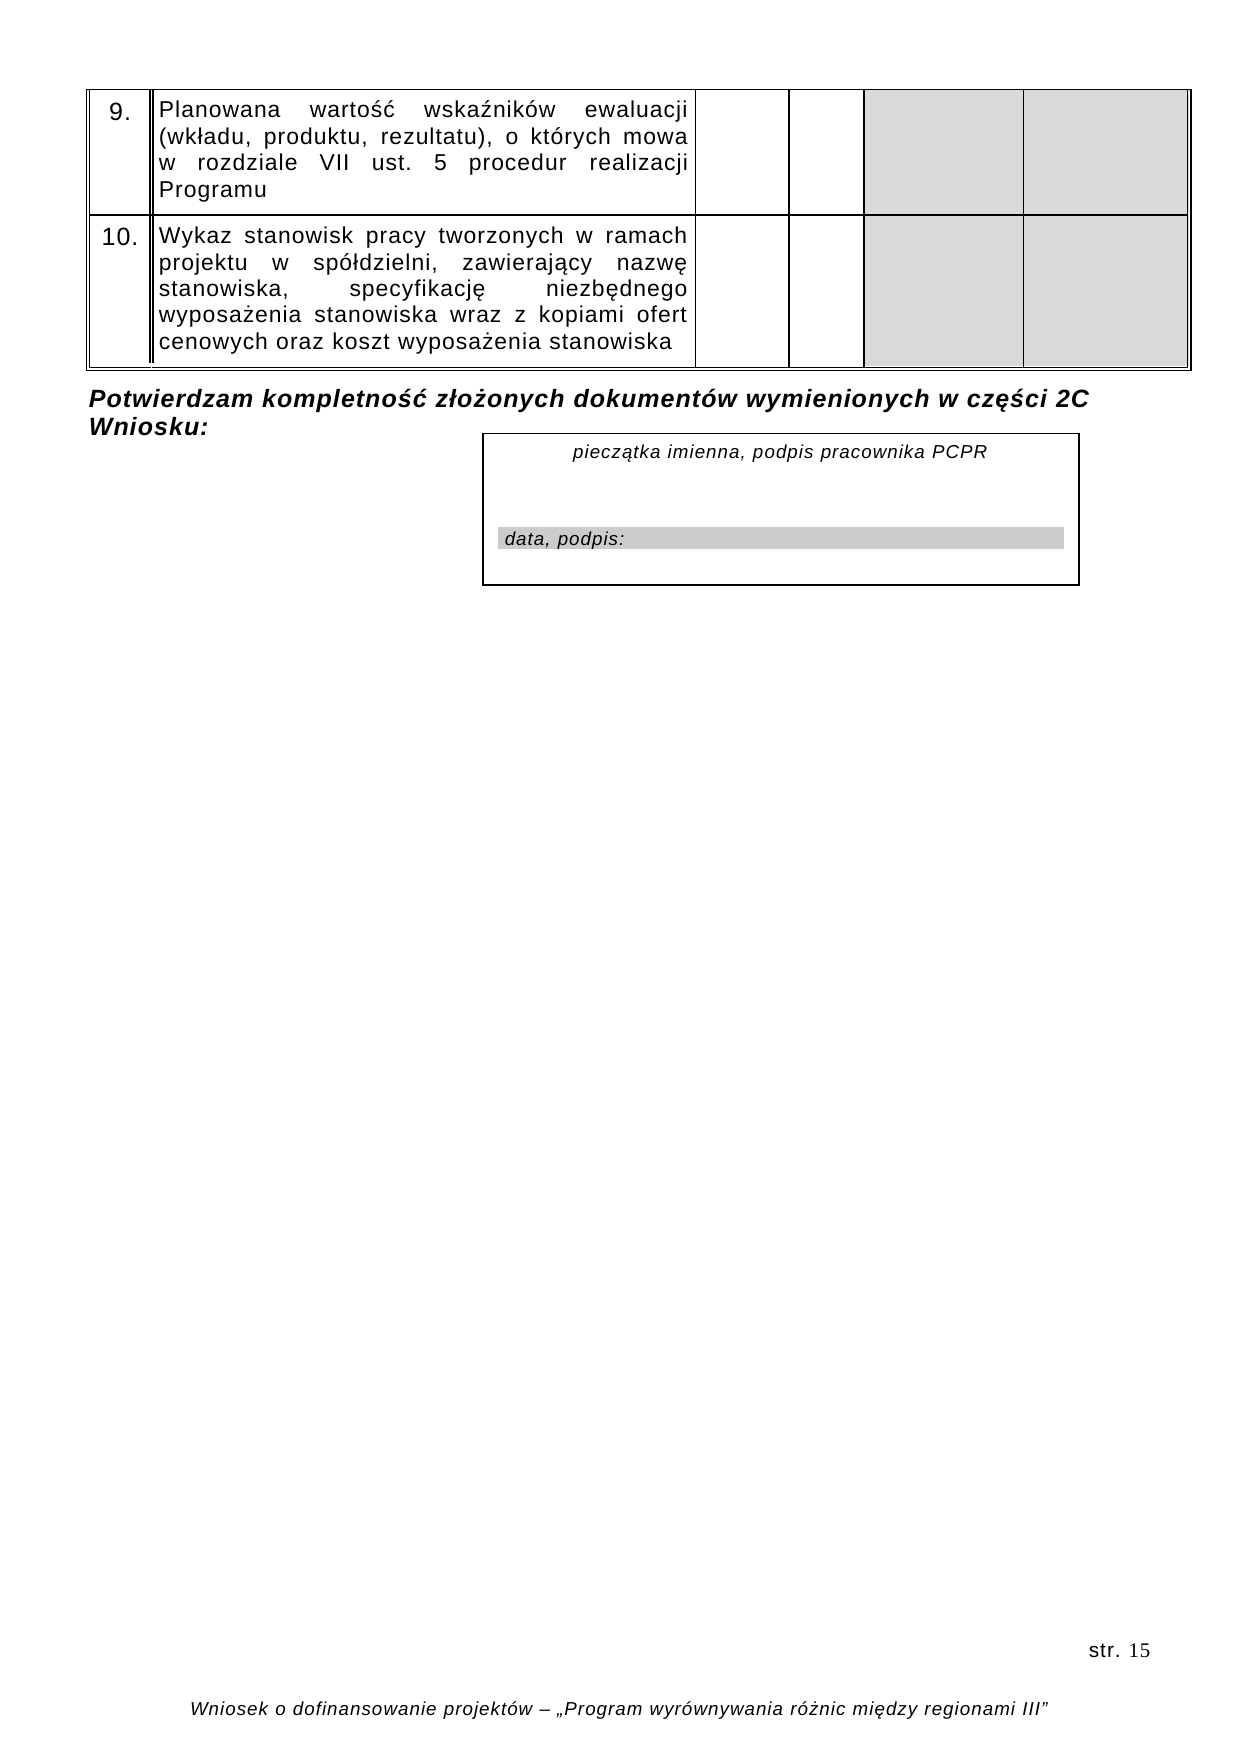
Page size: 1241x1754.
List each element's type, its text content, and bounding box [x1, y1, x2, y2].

table_cell Wykaz stanowisk pracy tworzonych w ramach projektu w spółdzielni, zawierający nazwę stanowiska, specyfikację niezbędnego wyposażenia stanowiska wraz z kopiami ofert cenowych oraz koszt wyposażenia stanowiska [151, 216, 695, 366]
table_cell [696, 216, 788, 366]
table_cell [865, 90, 1023, 214]
text Potwierdzam kompletność złożonych dokumentów wymienionych w części 2C Wniosku: [89, 384, 1152, 441]
table_cell Planowana wartość wskaźników ewaluacji (wkładu, produktu, rezultatu), o których mowa w rozdziale VII ust. 5 procedur realizacji Programu [154, 90, 695, 214]
table_cell 9. [90, 90, 149, 214]
table_cell [696, 90, 788, 214]
table_cell [790, 90, 863, 214]
table_cell [865, 216, 1023, 366]
table_cell 10. [90, 216, 151, 366]
table_cell [1024, 216, 1187, 366]
table_cell [790, 216, 863, 366]
table_cell [1024, 90, 1187, 214]
